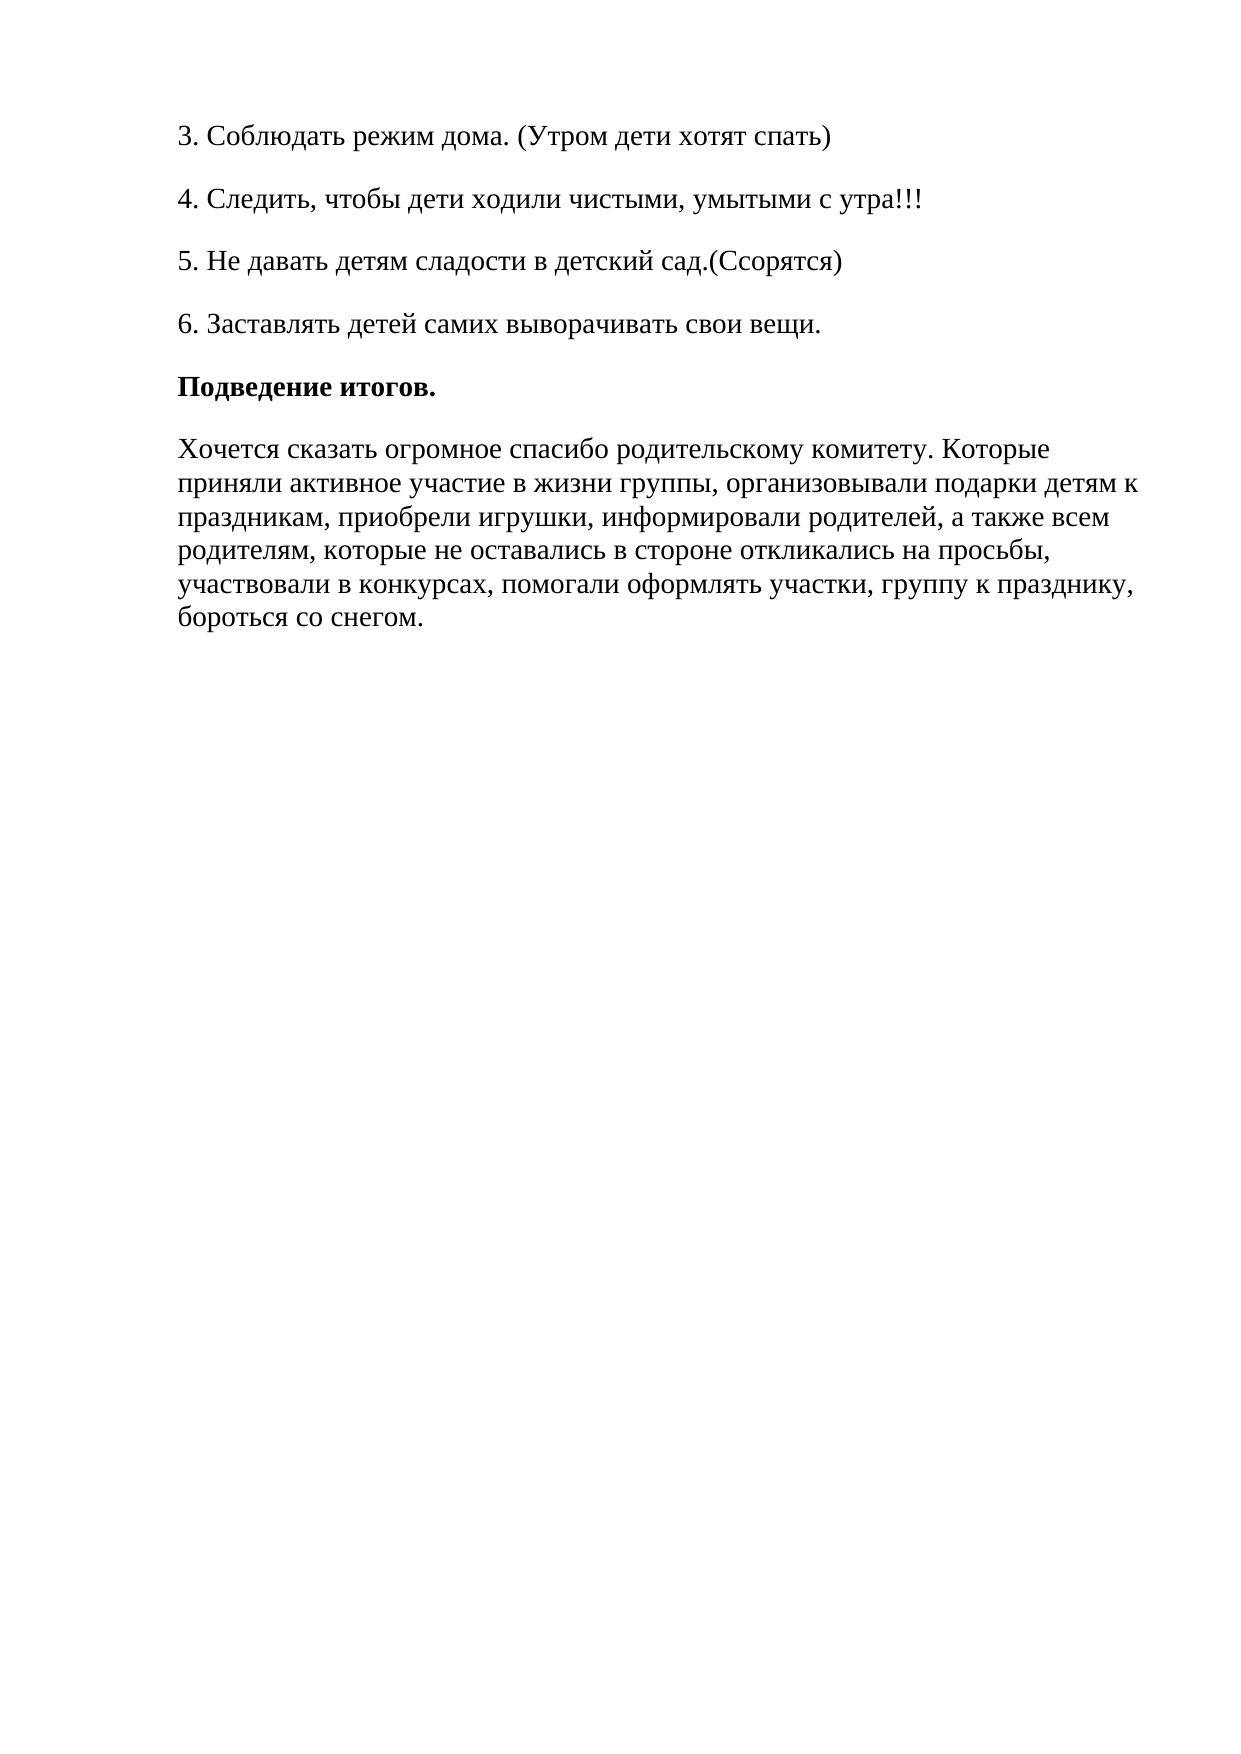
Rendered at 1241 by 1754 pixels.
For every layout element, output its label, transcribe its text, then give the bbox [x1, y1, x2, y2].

text 6. Заставлять детей самих выворачивать свои вещи. [177, 306, 1152, 340]
text 4. Следить, чтобы дети ходили чистыми, умытыми с утра!!! [177, 181, 1152, 214]
text 3. Соблюдать режим дома. (Утром дети хотят спать) [177, 118, 1152, 152]
text Подведение итогов. [177, 369, 1152, 402]
text 5. Не давать детям сладости в детский сад.(Ссорятся) [177, 243, 1152, 277]
text Хочется сказать огромное спасибо родительскому комитету. Которые приняли активное участие в жизни группы, организовывали подарки детям к праздникам, приобрели игрушки, информировали родителей, а также всем родителям, которые не оставались в стороне откликались на просьбы, участвовали в конкурсах, помогали оформлять участки, группу к празднику, бороться со снегом. [177, 432, 1152, 633]
